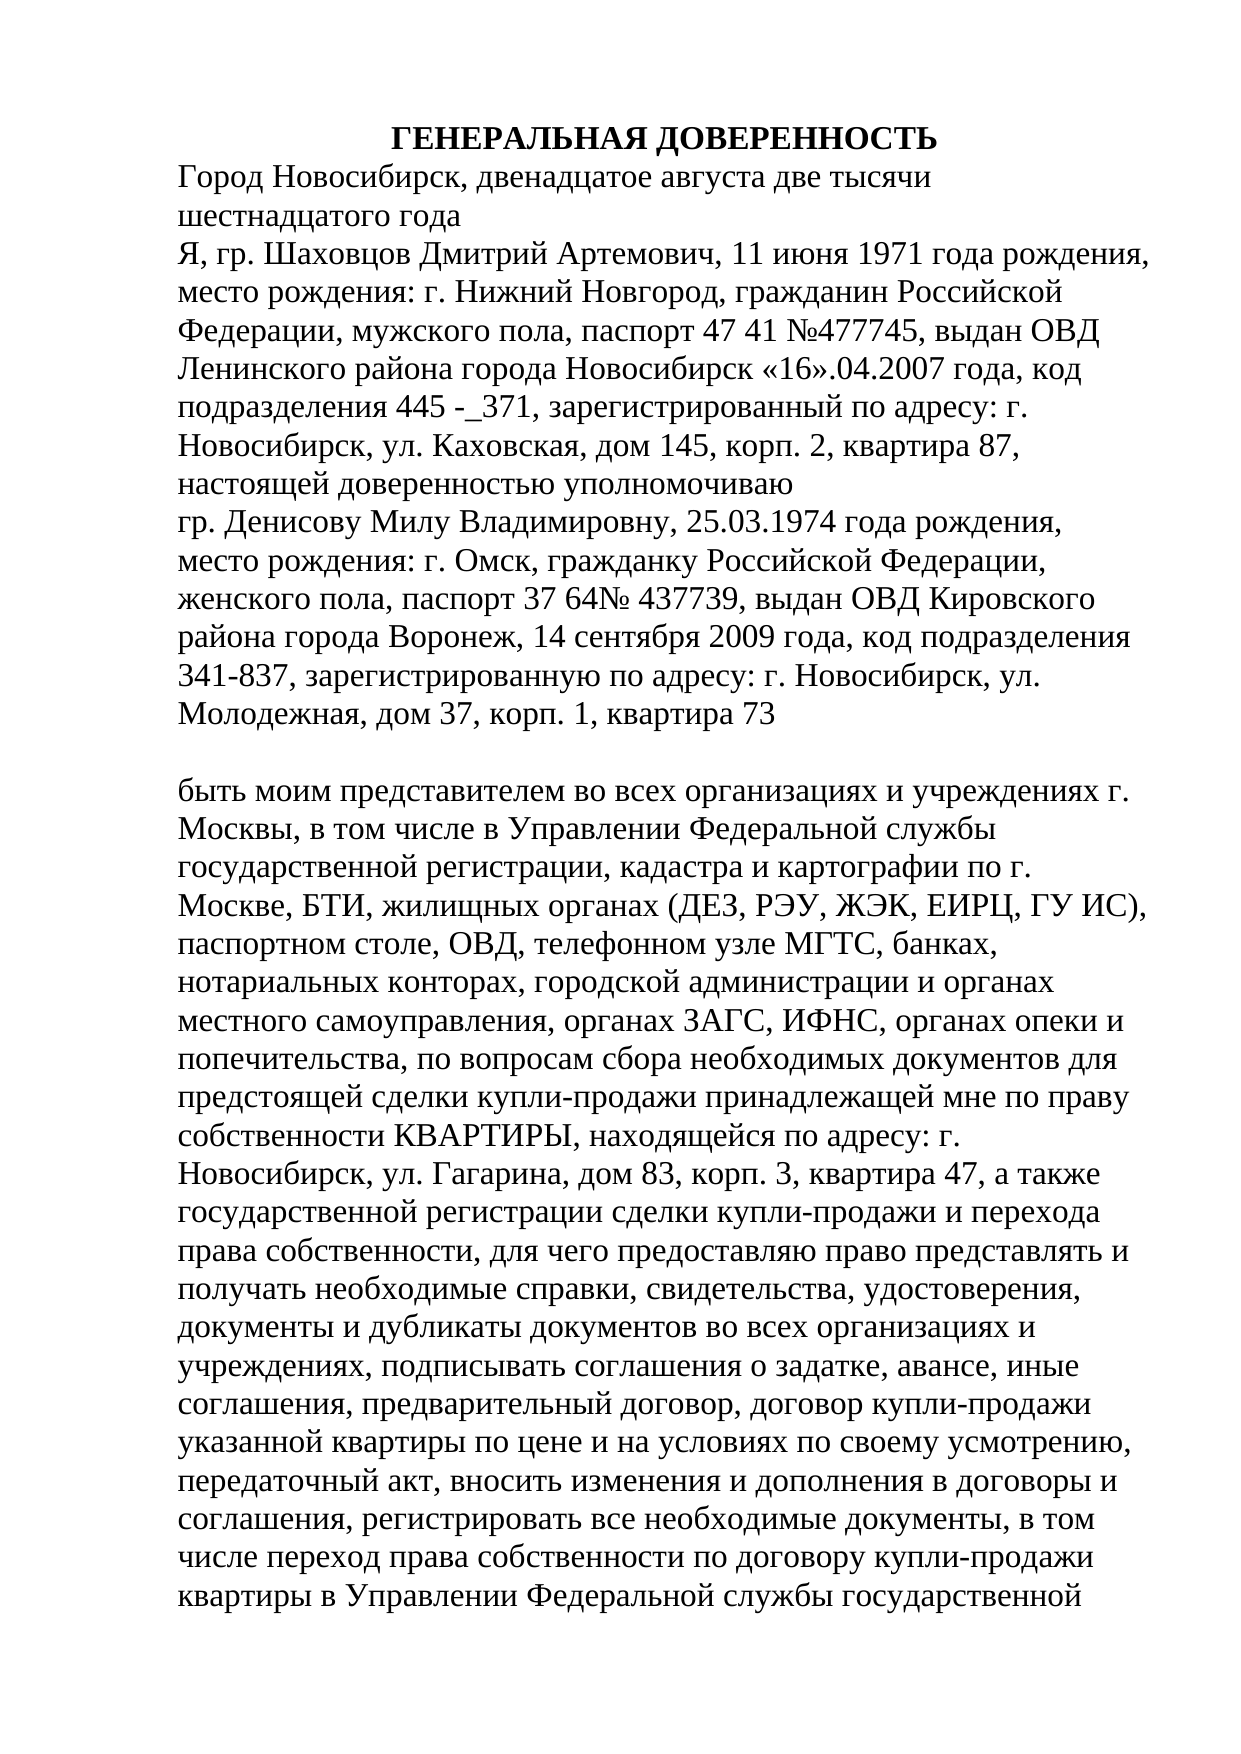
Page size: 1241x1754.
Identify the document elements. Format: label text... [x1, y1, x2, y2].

text Я, гр. Шаховцов Дмитрий Артемович, 11 июня 1971 года рождения, место рождения: г. Нижний Новгород, гражданин Российской Федерации, мужского пола, паспорт 47 41 №477745, выдан ОВД Ленинского района города Новосибирск «16».04.2007 года, код подразделения 445 -_371, зарегистрированный по адресу: г. Новосибирск, ул. Каховская, дом 145, корп. 2, квартира 87, [177, 233, 1152, 463]
text гр. Денисову Милу Владимировну, 25.03.1974 года рождения, место рождения: г. Омск, гражданку Российской Федерации, женского пола, паспорт 37 64№ 437739, выдан ОВД Кировского района города Воронеж, 14 сентября 2009 года, код подразделения 341-837, зарегистрированную по адресу: г. Новосибирск, ул. Молодежная, дом 37, корп. 1, квартира 73 [177, 501, 1152, 731]
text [177, 770, 1152, 1613]
text Город Новосибирск, двенадцатое августа две тысячи шестнадцатого года [177, 156, 1152, 233]
text настоящей доверенностью уполномочиваю [177, 463, 1152, 501]
text ГЕНЕРАЛЬНАЯ ДОВЕРЕННОСТЬ [177, 118, 1152, 156]
